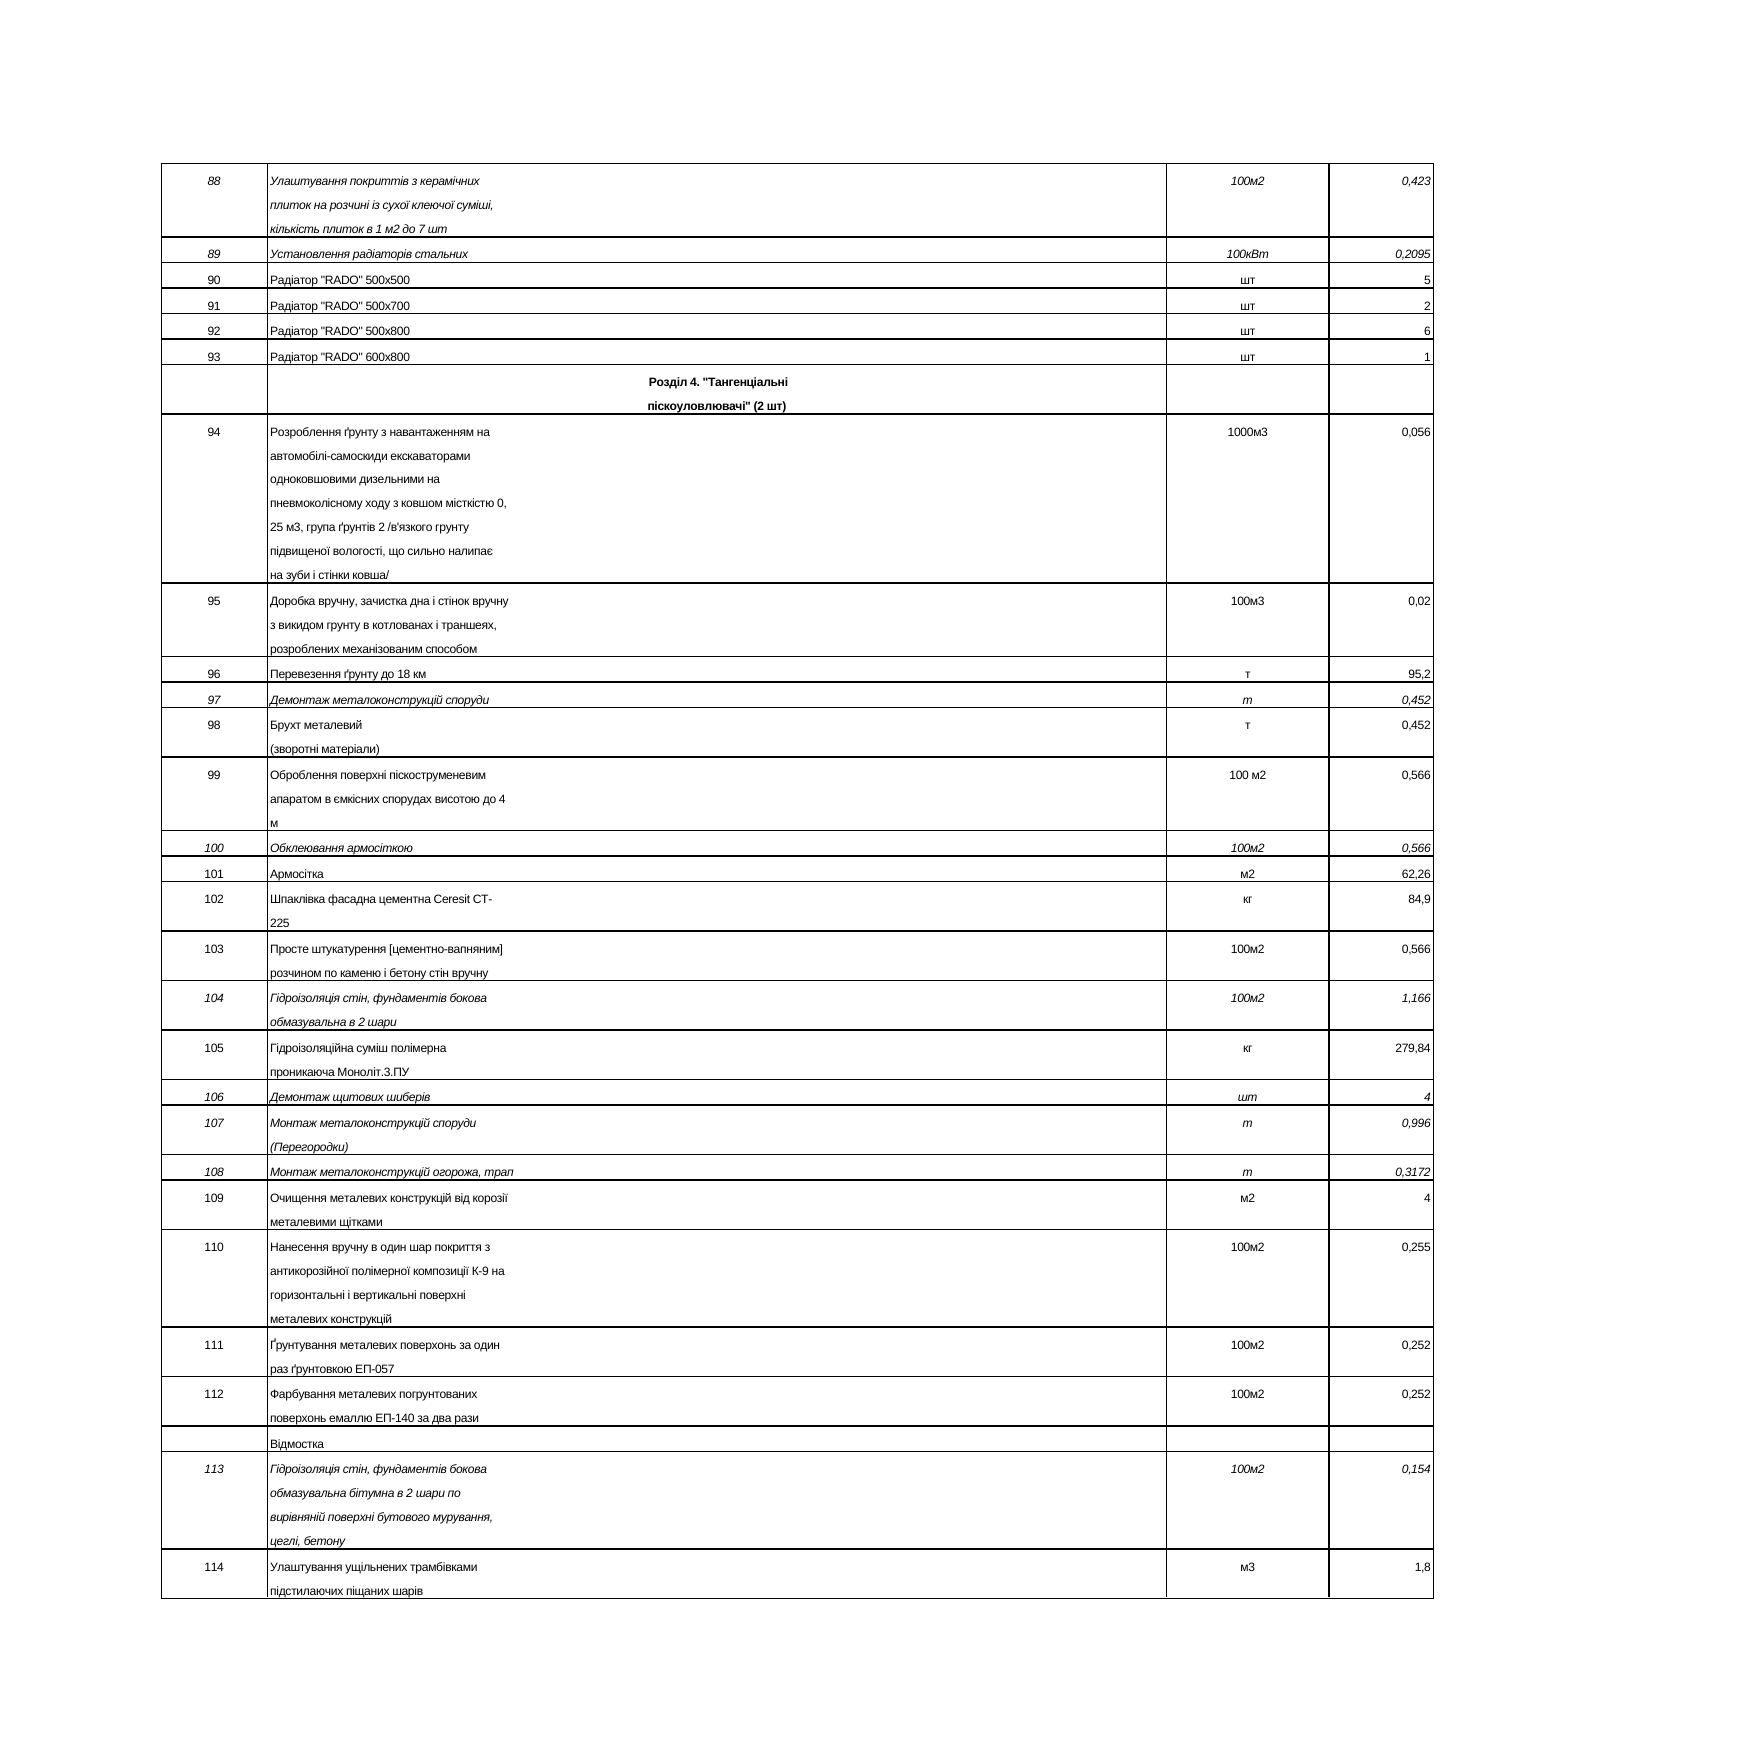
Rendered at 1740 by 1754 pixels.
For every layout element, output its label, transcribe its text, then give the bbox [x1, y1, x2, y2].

table_cell 0,252 [1330, 1328, 1433, 1376]
table_cell 2 [1330, 289, 1433, 312]
table_cell 94 [162, 415, 267, 582]
table_cell 0,252 [1330, 1377, 1433, 1425]
table_cell 88 [162, 164, 267, 236]
table_cell 108 [162, 1155, 267, 1179]
table_cell 279,84 [1330, 1031, 1433, 1079]
table_cell Демонтаж металоконструкцій споруди [268, 683, 1166, 707]
table_cell Обклеювання армосіткою [268, 831, 1166, 855]
table_cell 100м2 [1167, 831, 1328, 855]
table_cell Брухт металевий (зворотнi матерiали) [268, 708, 1166, 756]
table_cell 0,056 [1330, 415, 1433, 582]
table_cell 97 [162, 683, 267, 707]
table_cell 100м2 [1167, 1230, 1328, 1326]
table_cell 101 [162, 857, 267, 881]
table_cell 100м2 [1167, 1452, 1328, 1548]
table_cell 95,2 [1330, 657, 1433, 681]
table_cell 0,996 [1330, 1106, 1433, 1154]
table_cell [1167, 1427, 1328, 1451]
table_cell Оброблення поверхні піскоструменевим апаратом в ємкісних спорудах висотою до 4 м [268, 758, 1166, 830]
table_cell 95 [162, 584, 267, 656]
table_cell 1,8 [1330, 1550, 1433, 1597]
table_cell 90 [162, 263, 267, 287]
table_cell 92 [162, 314, 267, 338]
table_cell кг [1167, 882, 1328, 930]
table_cell 6 [1330, 314, 1433, 338]
table_cell Розроблення ґрунту з навантаженням на автомобілі-самоскиди екскаваторами одноковшовими дизельними на пневмоколісному ходу з ковшом місткістю 0, 25 м3, група ґрунтів 2 /в'язкого грунту пiдвищеної вологостi, що сильно налипає на зуби i стiнки ковша/ [268, 415, 1166, 582]
table_cell 100м2 [1167, 981, 1328, 1029]
table_cell 100м3 [1167, 584, 1328, 656]
table_cell Шпаклiвка фасадна цементна Ceresit СТ- 225 [268, 882, 1166, 930]
table_cell 107 [162, 1106, 267, 1154]
table_cell 84,9 [1330, 882, 1433, 930]
table_cell Улаштування ущільнених трамбівками підстилаючих піщаних шарів [268, 1550, 1166, 1597]
table_cell [162, 365, 267, 413]
table_cell 62,26 [1330, 857, 1433, 881]
table_cell Доробка вручну, зачистка дна i стiнок вручну з викидом грунту в котлованах i траншеях, розроблених механiзованим способом [268, 584, 1166, 656]
table_cell 0,452 [1330, 683, 1433, 707]
table_cell 110 [162, 1230, 267, 1326]
table_cell 113 [162, 1452, 267, 1548]
table_cell Ґрунтування металевих поверхонь за один раз ґрунтовкою ЕП-057 [268, 1328, 1166, 1376]
table_cell 96 [162, 657, 267, 681]
table_cell 0,154 [1330, 1452, 1433, 1548]
table_cell 105 [162, 1031, 267, 1079]
table_cell 112 [162, 1377, 267, 1425]
table_cell т [1167, 708, 1328, 756]
table_cell т [1167, 1106, 1328, 1154]
table_cell 91 [162, 289, 267, 312]
table_cell 5 [1330, 263, 1433, 287]
table_cell Фарбування металевих погрунтованих поверхонь емаллю ЕП-140 за два рази [268, 1377, 1166, 1425]
table_cell 89 [162, 238, 267, 261]
table_cell 4 [1330, 1080, 1433, 1104]
table_cell Радіатор "RADO" 600х800 [268, 340, 1166, 363]
table_cell Радіатор "RADO" 500х500 [268, 263, 1166, 287]
table_cell 0,423 [1330, 164, 1433, 236]
table_cell 100кВт [1167, 238, 1328, 261]
table_cell 0,566 [1330, 831, 1433, 855]
table_cell 99 [162, 758, 267, 830]
table_cell Радіатор "RADO" 500х800 [268, 314, 1166, 338]
table_cell Гiдроiзоляцiйна сумiш полімерна проникаюча Моноліт.3.ПУ [268, 1031, 1166, 1079]
table_cell 100м2 [1167, 1377, 1328, 1425]
table_cell Армосітка [268, 857, 1166, 881]
table_cell 0,452 [1330, 708, 1433, 756]
table_cell Монтаж металоконструкцій огорожа, трап [268, 1155, 1166, 1179]
table_cell Очищення металевих конструкцій від корозії металевими щітками [268, 1181, 1166, 1229]
table_cell Роздiл 4. "Тангенціальні піскоуловлювачі" (2 шт) [268, 365, 1166, 413]
table_cell м3 [1167, 1550, 1328, 1597]
table_cell Гідроізоляція стін, фундаментів бокова обмазувальна бітумна в 2 шари по вирівняній поверхні бутового мурування, цеглі, бетону [268, 1452, 1166, 1548]
table_cell [1167, 365, 1328, 413]
table_cell шт [1167, 263, 1328, 287]
table_cell Установлення радіаторів стальних [268, 238, 1166, 261]
table_cell 100 м2 [1167, 758, 1328, 830]
table_cell шт [1167, 1080, 1328, 1104]
table_cell шт [1167, 340, 1328, 363]
table_cell 0,3172 [1330, 1155, 1433, 1179]
table_cell Перевезення ґрунту до 18 км [268, 657, 1166, 681]
table_cell 0,02 [1330, 584, 1433, 656]
table_cell 0,2095 [1330, 238, 1433, 261]
table_cell Гiдроiзоляцiя стiн, фундаментiв бокова обмазувальна в 2 шари [268, 981, 1166, 1029]
table_cell Улаштування покриттів з керамічних плиток на розчині із сухої клеючої суміші, кількість плиток в 1 м2 до 7 шт [268, 164, 1166, 236]
table_cell т [1167, 683, 1328, 707]
table_cell м2 [1167, 1181, 1328, 1229]
table_cell 100м2 [1167, 164, 1328, 236]
table_cell 114 [162, 1550, 267, 1597]
table_cell 0,255 [1330, 1230, 1433, 1326]
table_cell Демонтаж щитових шиберів [268, 1080, 1166, 1104]
table_cell 104 [162, 981, 267, 1029]
table_cell шт [1167, 314, 1328, 338]
table_cell 103 [162, 932, 267, 980]
table_cell 102 [162, 882, 267, 930]
table_cell 100 [162, 831, 267, 855]
table_cell 1 [1330, 340, 1433, 363]
table_cell 98 [162, 708, 267, 756]
table_cell 109 [162, 1181, 267, 1229]
table_cell 106 [162, 1080, 267, 1104]
table_cell Просте штукатурення [цементно-вапняним] розчином по каменю i бетону стін вручну [268, 932, 1166, 980]
table_cell Нанесення вручну в один шар покриття з антикорозійної полімерної композиції К-9 на горизонтальні і вертикальні поверхні металевих конструкцій [268, 1230, 1166, 1326]
table_cell [1330, 365, 1433, 413]
table_cell Відмостка [268, 1427, 1166, 1451]
table_cell [162, 1427, 267, 1451]
table_cell Радіатор "RADO" 500х700 [268, 289, 1166, 312]
table_cell 93 [162, 340, 267, 363]
table_cell 0,566 [1330, 932, 1433, 980]
table_cell т [1167, 657, 1328, 681]
table_cell [1330, 1427, 1433, 1451]
table_cell м2 [1167, 857, 1328, 881]
table_cell 1000м3 [1167, 415, 1328, 582]
table_cell 1,166 [1330, 981, 1433, 1029]
table_cell Монтаж металоконструкцій споруди (Перегородки) [268, 1106, 1166, 1154]
table_cell кг [1167, 1031, 1328, 1079]
table_cell 100м2 [1167, 932, 1328, 980]
table_cell 0,566 [1330, 758, 1433, 830]
table_cell т [1167, 1155, 1328, 1179]
table_cell 111 [162, 1328, 267, 1376]
table_cell 100м2 [1167, 1328, 1328, 1376]
table_cell 4 [1330, 1181, 1433, 1229]
table_cell шт [1167, 289, 1328, 312]
